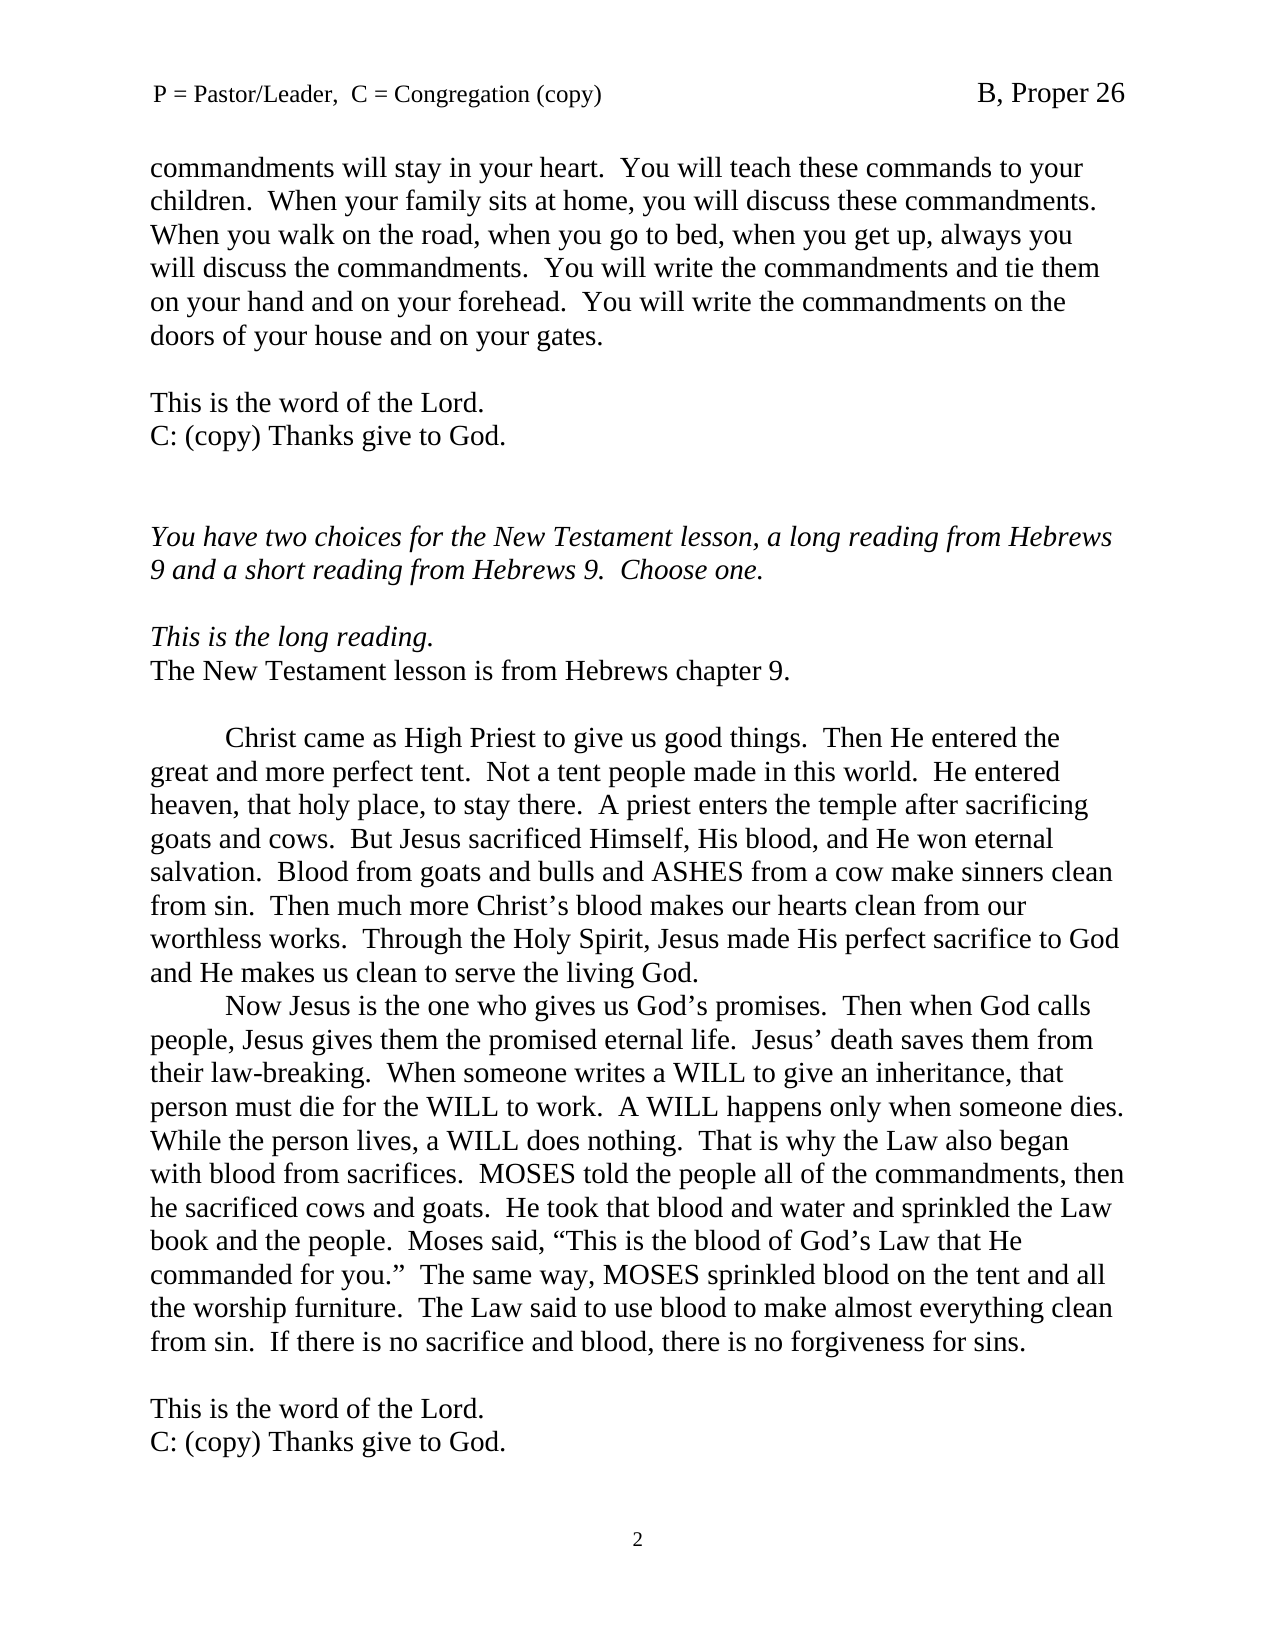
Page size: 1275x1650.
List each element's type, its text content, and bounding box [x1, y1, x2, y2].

text You have two choices for the New Testament lesson, a long reading from Hebrews 9 and a short reading from Hebrews 9. Choose one. [150, 519, 1125, 586]
text This is the word of the Lord. [150, 1391, 1125, 1424]
text Christ came as High Priest to give us good things. Then He entered the great and more perfect tent. Not a tent people made in this world. He entered heaven, that holy place, to stay there. A priest enters the temple after sacrificing goats and cows. But Jesus sacrificed Himself, His blood, and He won eternal salvation. Blood from goats and bulls and ASHES from a cow make sinners clean from sin. Then much more Christ’s blood makes our hearts clean from our worthless works. Through the Holy Spirit, Jesus made His perfect sacrifice to God and He makes us clean to serve the living God. [150, 720, 1125, 988]
text Now Jesus is the one who gives us God’s promises. Then when God calls people, Jesus gives them the promised eternal life. Jesus’ death saves them from their law-breaking. When someone writes a WILL to give an inheritance, that person must die for the WILL to work. A WILL happens only when someone dies. While the person lives, a WILL does nothing. That is why the Law also began with blood from sacrifices. MOSES told the people all of the commandments, then he sacrificed cows and goats. He took that blood and water and sprinkled the Law book and the people. Moses said, “This is the blood of God’s Law that He commanded for you.” The same way, MOSES sprinkled blood on the tent and all the worship furniture. The Law said to use blood to make almost everything clean from sin. If there is no sacrifice and blood, there is no forgiveness for sins. [150, 988, 1125, 1357]
text The New Testament lesson is from Hebrews chapter 9. [150, 653, 1125, 687]
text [150, 150, 1125, 351]
text This is the word of the Lord. [150, 385, 1125, 418]
text This is the long reading. [150, 619, 1125, 653]
text C: (copy) Thanks give to God. [150, 418, 1125, 452]
text C: (copy) Thanks give to God. [150, 1424, 1125, 1458]
